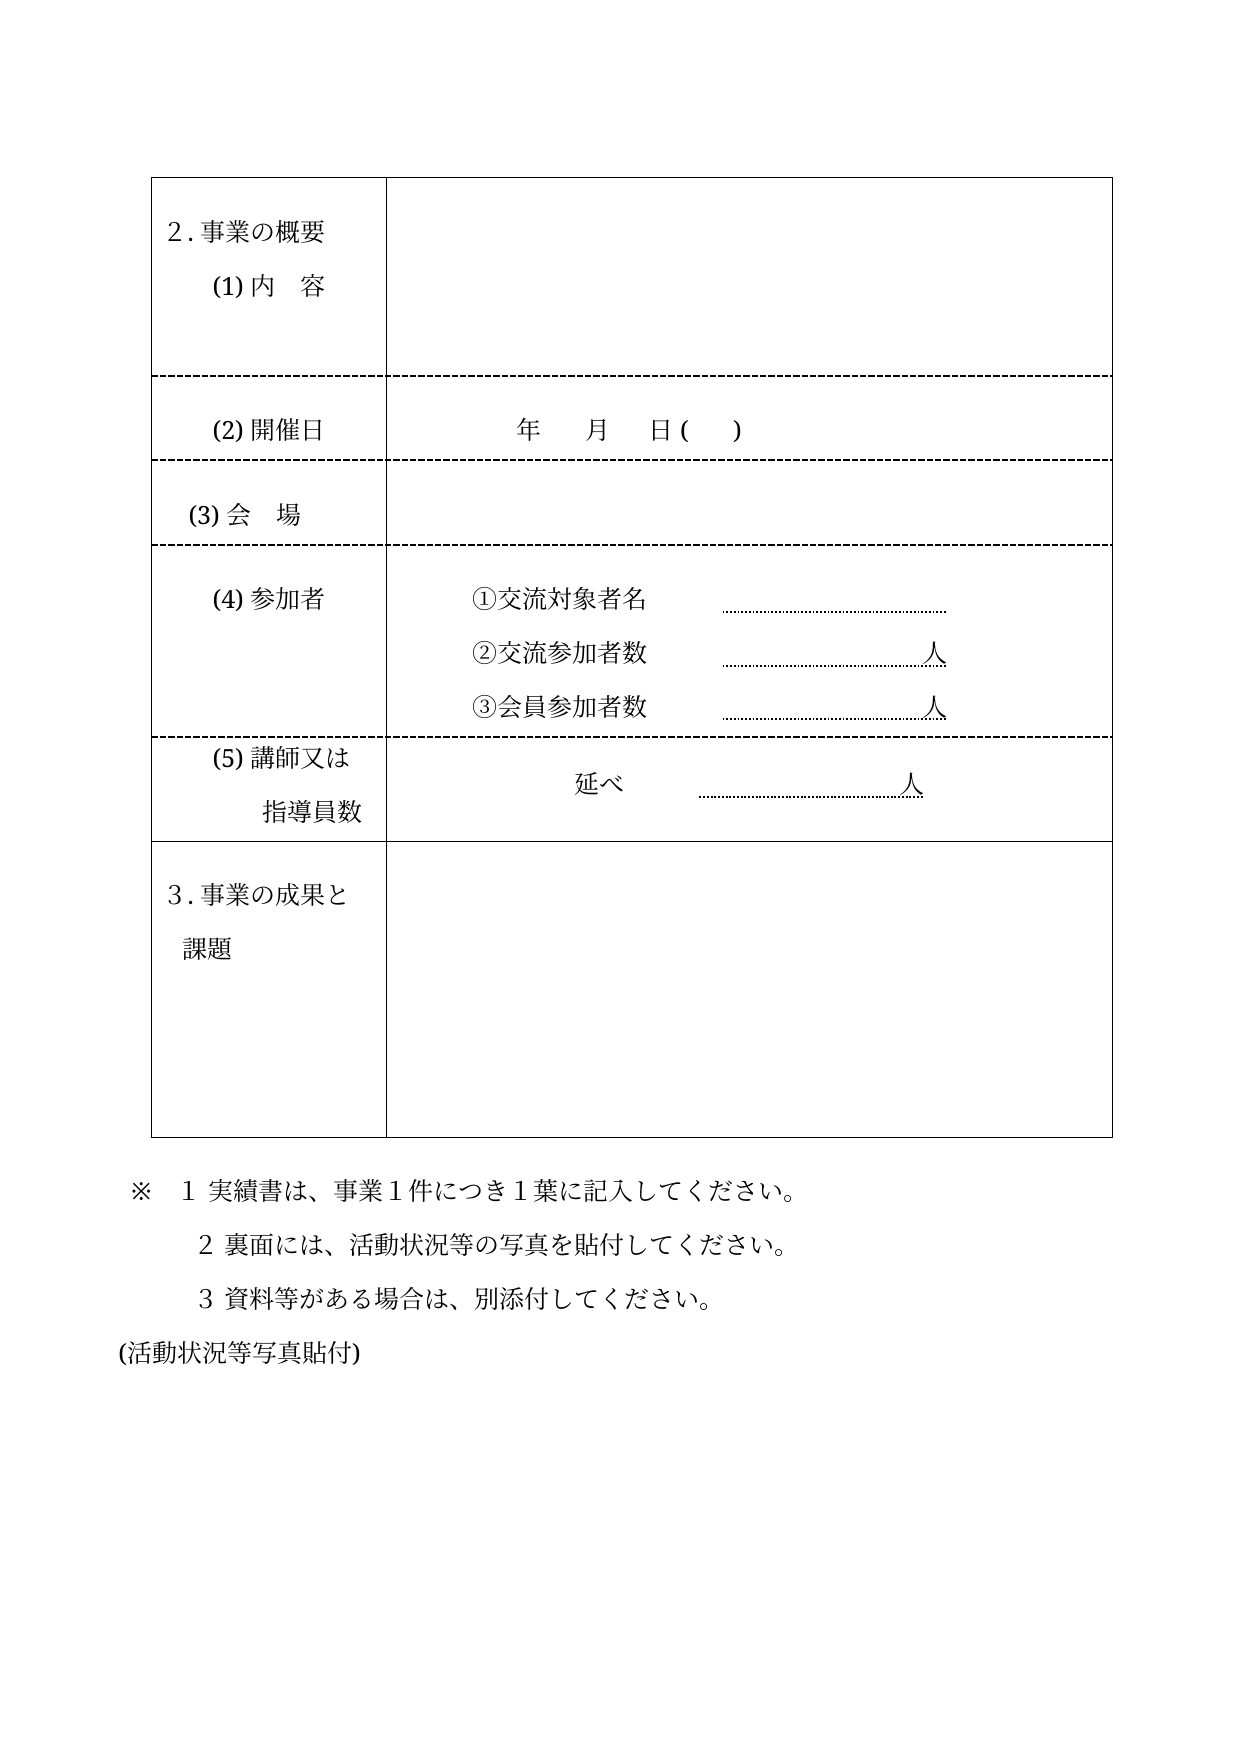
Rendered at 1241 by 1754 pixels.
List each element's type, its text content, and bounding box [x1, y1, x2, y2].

table_cell (4) 参加者 [152, 544, 386, 736]
table_cell [387, 459, 1112, 544]
table_cell (5) 講師又は 指導員数 [152, 736, 386, 841]
table_cell 延べ 人 [387, 736, 1112, 841]
table_cell [387, 178, 1112, 374]
table_cell ３. 事業の成果と 課題 [152, 842, 386, 1137]
table_cell [387, 842, 1112, 1137]
table_cell ２. 事業の概要 (1) 内 容 [152, 178, 386, 374]
text ※ １ 実績書は、事業１件につき１葉に記入してください。 [118, 1172, 1122, 1208]
table_cell (3) 会 場 [152, 459, 386, 544]
text ２ 裏面には、活動状況等の写真を貼付してください。 [118, 1226, 1122, 1262]
table_cell (2) 開催日 [152, 375, 386, 459]
table_cell ①交流対象者名 ②交流参加者数 人 ③会員参加者数 人 [387, 544, 1112, 736]
text (活動状況等写真貼付) [118, 1333, 1122, 1369]
table_cell 年 月 日 ( ) [387, 375, 1112, 459]
text ３ 資料等がある場合は、別添付してください。 [118, 1279, 1122, 1316]
